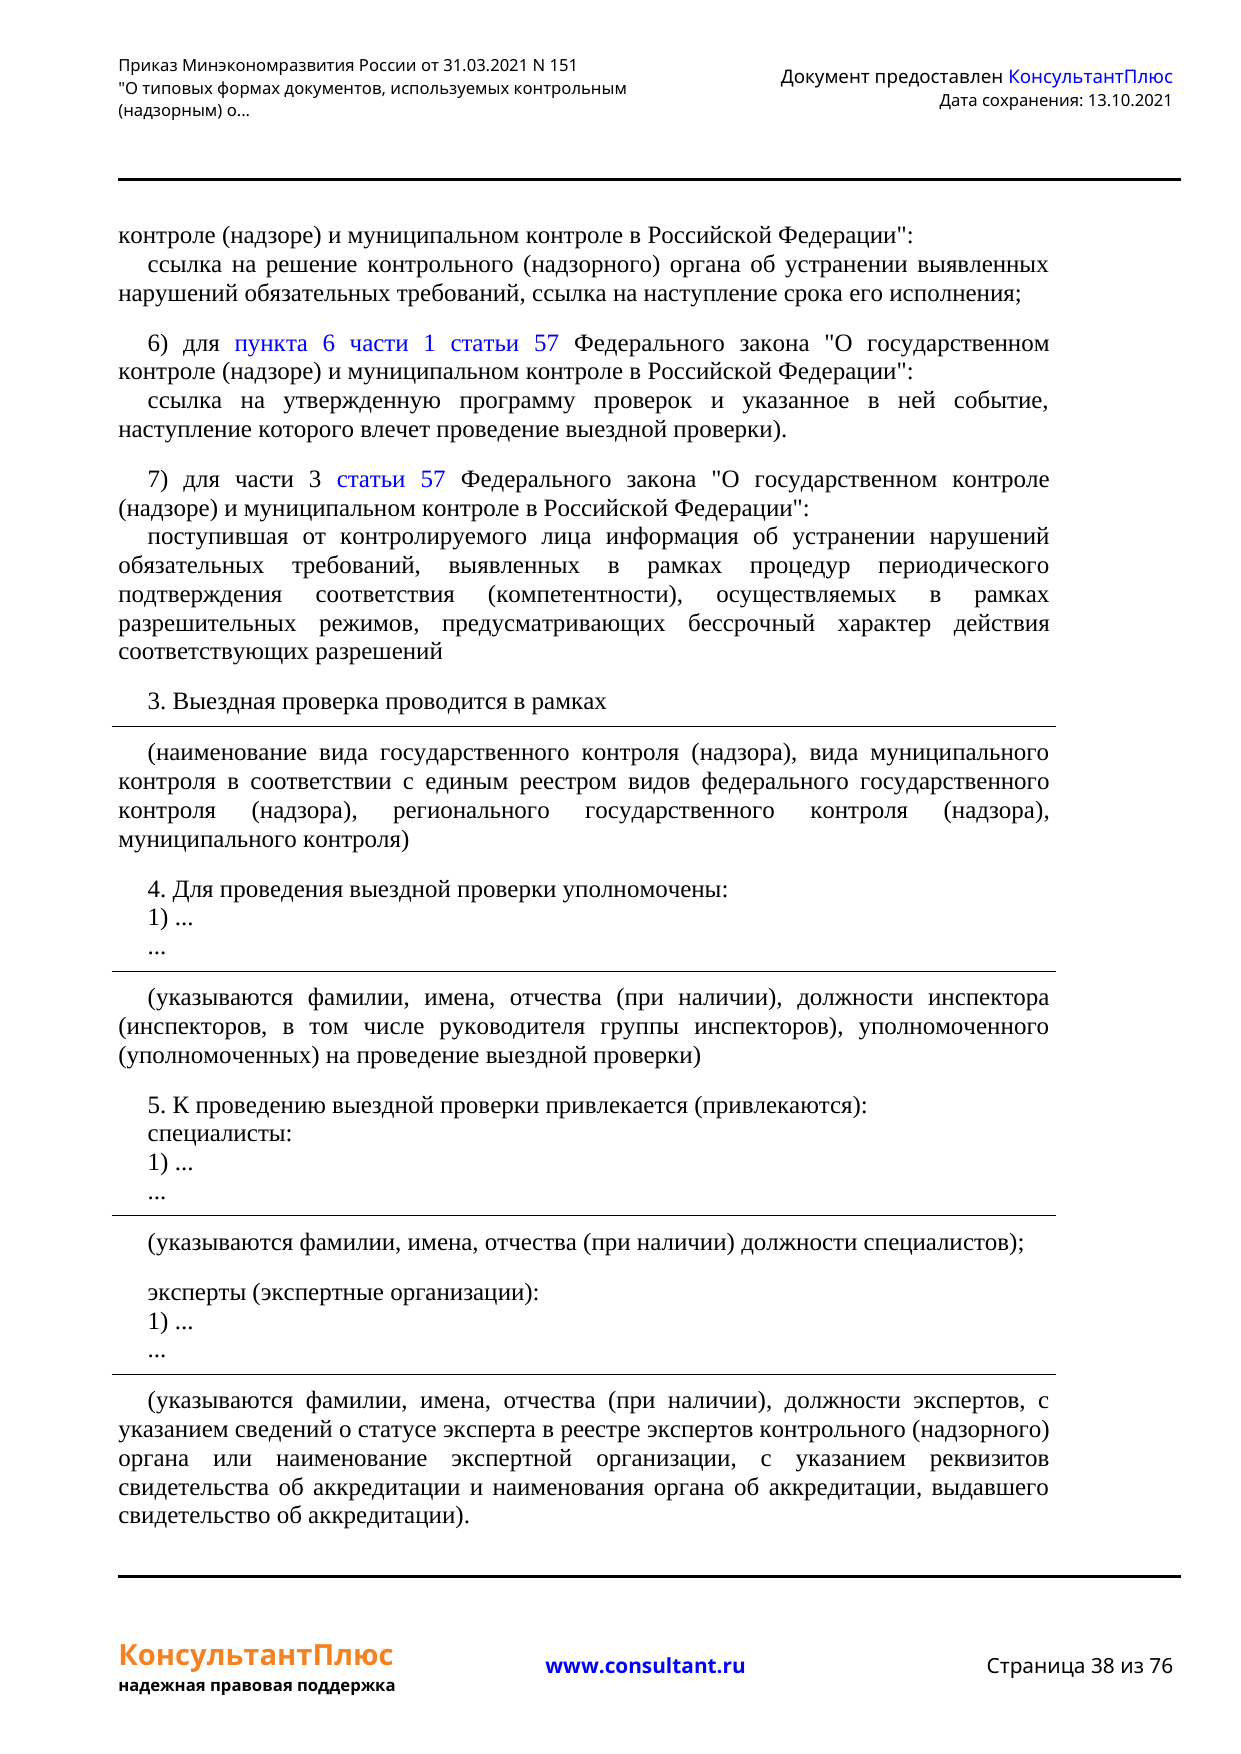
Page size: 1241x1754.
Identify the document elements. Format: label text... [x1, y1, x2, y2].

table_cell 6) для пункта 6 части 1 статьи 57 Федерального закона "О государственном контроле (надзоре) и муниципальном контроле в Российской Федерации": ссылка на утвержденную программу проверок и указанное в ней событие, наступление которого влечет проведение выездной проверки). [112, 317, 1056, 453]
table_cell эксперты (экспертные организации): 1) ... ... [112, 1266, 1056, 1374]
table_cell (указываются фамилии, имена, отчества (при наличии), должности инспектора (инспекторов, в том числе руководителя группы инспекторов), уполномоченного (уполномоченных) на проведение выездной проверки) [112, 972, 1056, 1079]
table_cell 7) для части 3 статьи 57 Федерального закона "О государственном контроле (надзоре) и муниципальном контроле в Российской Федерации": поступившая от контролируемого лица информация об устранении нарушений обязательных требований, выявленных в рамках процедур периодического подтверждения соответствия (компетентности), осуществляемых в рамках разрешительных режимов, предусматривающих бессрочный характер действия соответствующих разрешений [112, 453, 1056, 676]
table_cell 4. Для проведения выездной проверки уполномочены: 1) ... ... [112, 863, 1056, 971]
table_cell (указываются фамилии, имена, отчества (при наличии), должности экспертов, с указанием сведений о статусе эксперта в реестре экспертов контрольного (надзорного) органа или наименование экспертной организации, с указанием реквизитов свидетельства об аккредитации и наименования органа об аккредитации, выдавшего свидетельство об аккредитации). [112, 1375, 1056, 1540]
table_cell 3. Выездная проверка проводится в рамках [112, 676, 1056, 726]
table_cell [112, 210, 1056, 317]
table_cell (указываются фамилии, имена, отчества (при наличии) должности специалистов); [112, 1216, 1056, 1266]
table_cell 5. К проведению выездной проверки привлекается (привлекаются): специалисты: 1) ... ... [112, 1079, 1056, 1215]
table_cell (наименование вида государственного контроля (надзора), вида муниципального контроля в соответствии с единым реестром видов федерального государственного контроля (надзора), регионального государственного контроля (надзора), муниципального контроля) [112, 727, 1056, 863]
